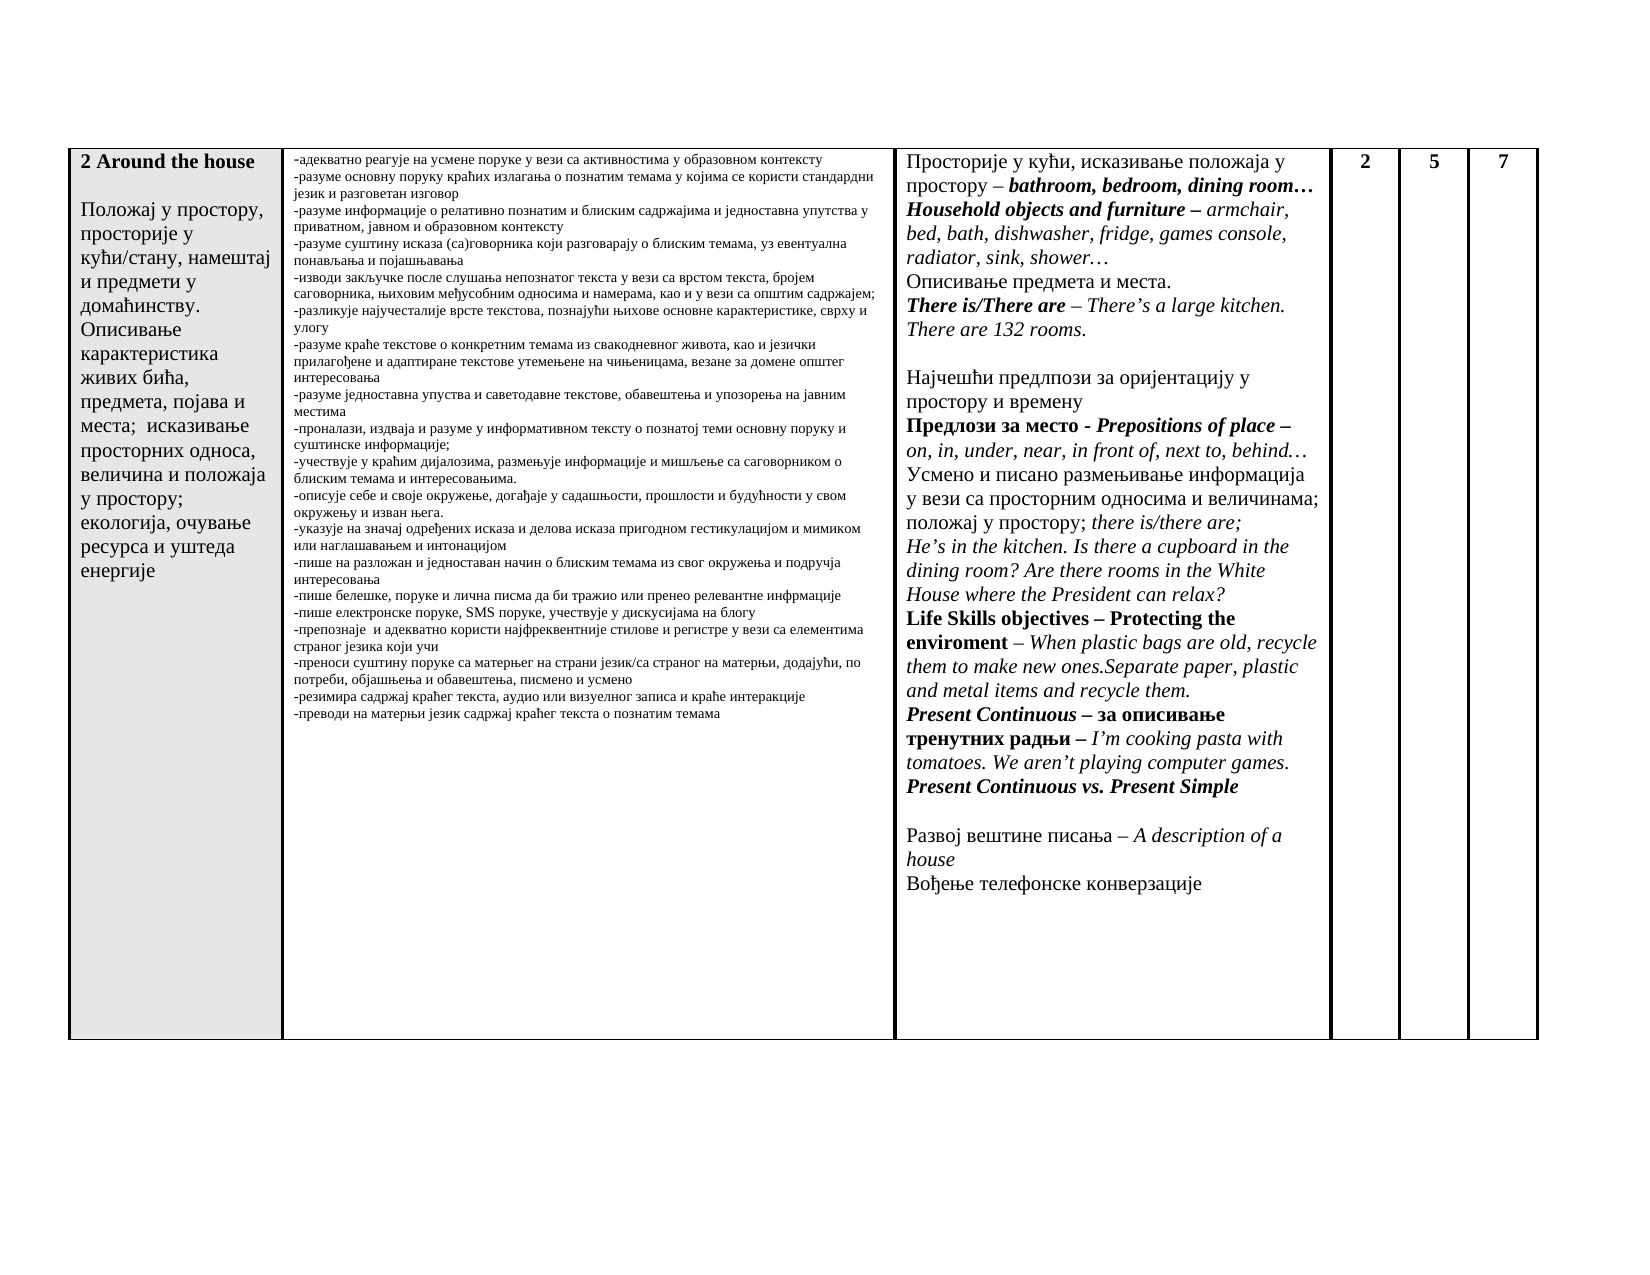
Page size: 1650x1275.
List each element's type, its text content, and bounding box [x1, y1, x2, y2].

table_header 2 [1333, 149, 1398, 1039]
table_header Просторије у кући, исказивање положаја у простору – bathroom, bedroom, dining room… Household objects and furniture – armchair, bed, bath, dishwasher, fridge, games console, radiator, sink, shower… Описивање предмета и места. There is/There are – There’s a large kitchen. There are 132 rooms. Најчешћи предлпози за оријентацију у простору и времену Предлози за место - Prepositions of place – on, in, under, near, in front of, next to, behind… Усмено и писано размењивање информација у вези са просторним односима и величинама; положај у простору; there is/there are; He’s in the kitchen. Is there a cupboard in the dining room? Are there rooms in the White House where the President can relax? Life Skills objectives – Protecting the enviroment – When plastic bags are old, recycle them to make new ones.Separate paper, plastic and metal items and recycle them. Present Continuous – за описивање тренутних радњи – I’m cooking pasta with tomatoes. We aren’t playing computer games. Present Continuous vs. Present Simple Развој вештине писања – A description of a house Вођење телефонске конверзације [897, 149, 1329, 1039]
table_header -адекватно реагује на усмене поруке у вези са активностима у образовном контексту -разуме основну поруку краћих излагања о познатим темама у којима се користи стандардни језик и разговетан изговор -разуме информације о релативно познатим и блиским садржајима и једноставна упутства у приватном, јавном и образовном контексту -разуме суштину исказа (са)говорника који разговарају о блиским темама, уз евентуална понављања и појашњавања -изводи закључке после слушања непознатог текста у вези са врстом текста, бројем саговорника, њиховим међусобним односима и намерама, као и у вези са општим садржајем; -разликује најучесталије врсте текстова, познајући њихове основне карактеристике, сврху и улогу -разуме краће текстове о конкретним темама из свакодневног живота, као и језички прилагођене и адаптиране текстове утемењене на чињеницама, везане за домене општег интересовања -разуме једноставна упуства и саветодавне текстове, обавештења и упозорења на јавним местима -проналази, издваја и разуме у информативном тексту о познатој теми основну поруку и суштинске информације; -учествује у краћим дијалозима, размењује информације и мишљење са саговорником о блиским темама и интересовањима. -описује себе и своје окружење, догађаје у садашњости, прошлости и будућности у свом окружењу и изван њега. -указује на значај одређених исказа и делова исказа пригодном гестикулацијом и мимиком или наглашавањем и интонацијом -пише на разложан и једноставан начин о блиским темама из свог окружења и подручја интересовања -пише белешке, поруке и лична писма да би тражио или пренео релевантне инфрмације -пише електронске поруке, SMS поруке, учествује у дискусијама на блогу -препознаје и адекватно користи најфреквентније стилове и регистре у вези са елементима страног језика који учи -преноси суштину поруке са матерњег на страни језик/са страног на матерњи, додајући, по потреби, објашњења и обавештења, писмено и усмено -резимира садржај краћег текста, аудио или визуелног записа и краће интеракције -преводи на матерњи језик садржај краћег текста о познатим темама [284, 149, 893, 1039]
table_header 7 [1470, 149, 1536, 1039]
table_header 2 Around the house Положај у простору, просторије у кући/стану, намештај и предмети у домаћинству. Описивање карактеристика живих бића, предмета, појава и места; исказивање просторних односа, величина и положаја у простору; екологија, очување ресурса и уштеда енергије [71, 149, 281, 1039]
table_header 5 [1401, 149, 1467, 1039]
